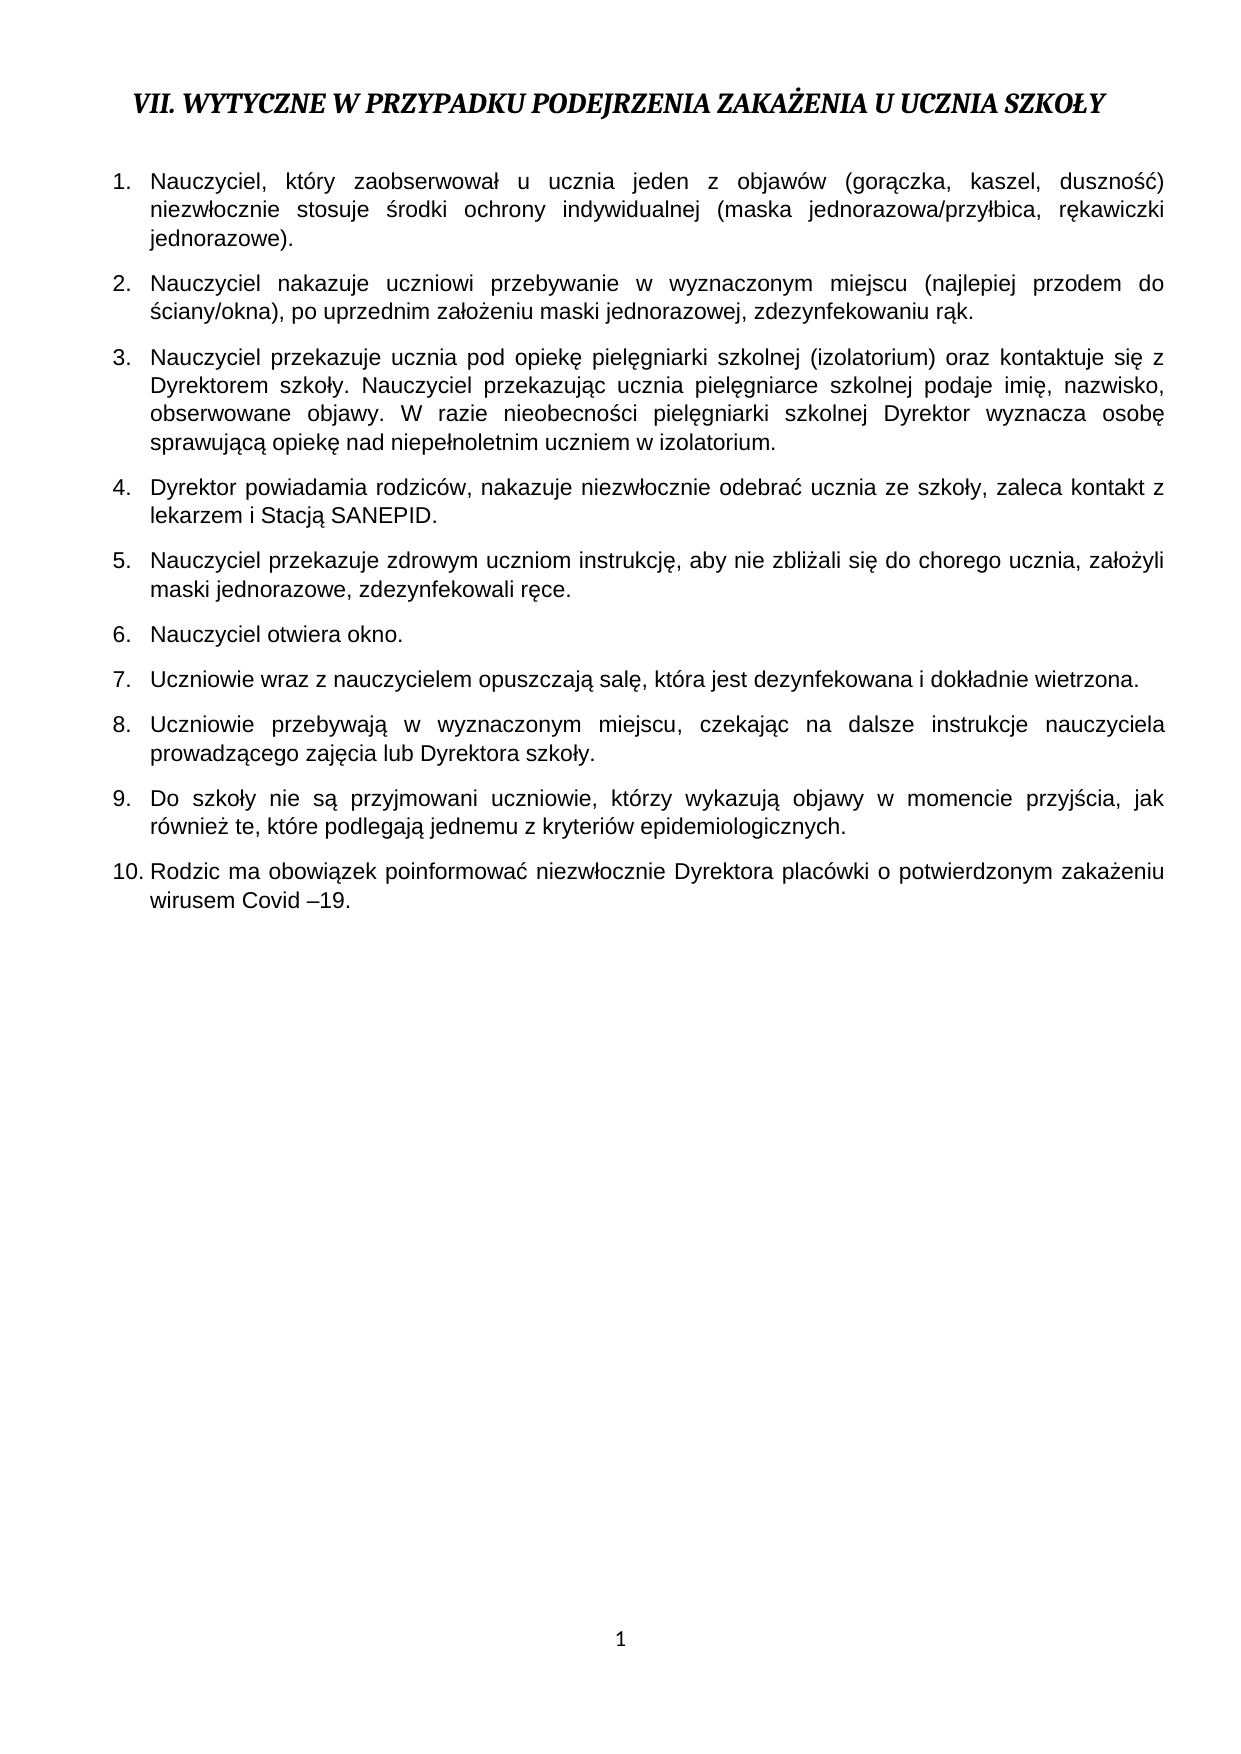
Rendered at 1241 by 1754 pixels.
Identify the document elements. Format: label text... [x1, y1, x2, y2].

list Rodzic ma obowiązek poinformować niezwłocznie Dyrektora placówki o potwierdzonym zakażeniu wirusem Covid –19. [112, 858, 1165, 913]
subtitle VII. WYTYCZNE W PRZYPADKU PODEJRZENIA ZAKAŻENIA U UCZNIA SZKOŁY [75, 87, 1165, 121]
list Nauczyciel przekazuje zdrowym uczniom instrukcję, aby nie zbliżali się do chorego ucznia, założyli maski jednorazowe, zdezynfekowali ręce. [112, 547, 1165, 602]
list Do szkoły nie są przyjmowani uczniowie, którzy wykazują objawy w momencie przyjścia, jak również te, które podlegają jednemu z kryteriów epidemiologicznych. [112, 785, 1165, 839]
list Dyrektor powiadamia rodziców, nakazuje niezwłocznie odebrać ucznia ze szkoły, zaleca kontakt z lekarzem i Stacją SANEPID. [112, 474, 1165, 529]
list Nauczyciel nakazuje uczniowi przebywanie w wyznaczonym miejscu (najlepiej przodem do ściany/okna), po uprzednim założeniu maski jednorazowej, zdezynfekowaniu rąk. [112, 270, 1165, 325]
list Nauczyciel przekazuje ucznia pod opiekę pielęgniarki szkolnej (izolatorium) oraz kontaktuje się z Dyrektorem szkoły. Nauczyciel przekazując ucznia pielęgniarce szkolnej podaje imię, nazwisko, obserwowane objawy. W razie nieobecności pielęgniarki szkolnej Dyrektor wyznacza osobę sprawującą opiekę nad niepełnoletnim uczniem w izolatorium. [112, 343, 1165, 455]
list Uczniowie przebywają w wyznaczonym miejscu, czekając na dalsze instrukcje nauczyciela prowadzącego zajęcia lub Dyrektora szkoły. [112, 711, 1165, 766]
list Uczniowie wraz z nauczycielem opuszczają salę, która jest dezynfekowana i dokładnie wietrzona. [112, 666, 1165, 692]
list Nauczyciel, który zaobserwował u ucznia jeden z objawów (gorączka, kaszel, duszność) niezwłocznie stosuje środki ochrony indywidualnej (maska jednorazowa/przyłbica, rękawiczki jednorazowe). [112, 168, 1165, 251]
list Nauczyciel otwiera okno. [112, 621, 1165, 647]
